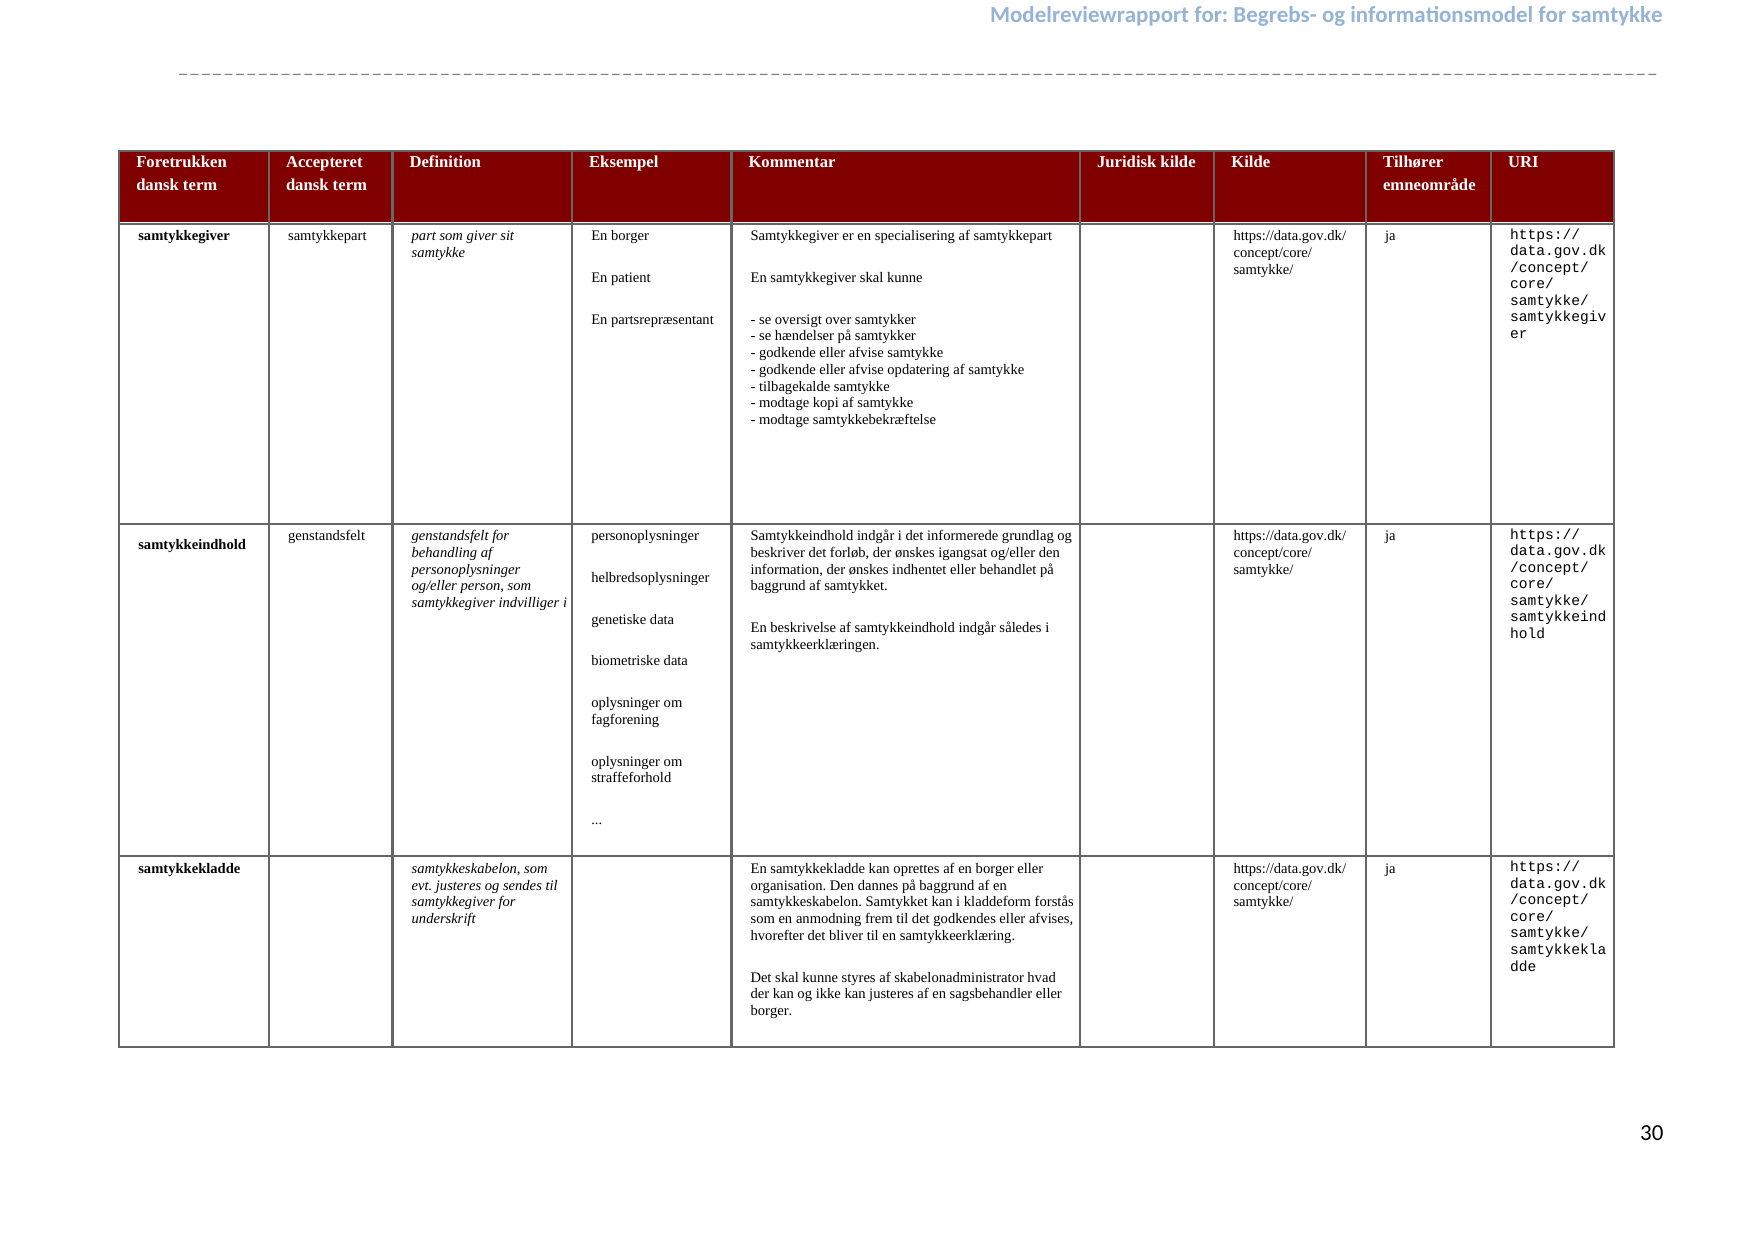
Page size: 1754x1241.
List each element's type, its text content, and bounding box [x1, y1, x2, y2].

table_cell [1081, 525, 1213, 855]
table_cell samtykkepart [270, 225, 391, 522]
table_cell En samtykkekladde kan oprettes af en borger eller organisation. Den dannes på baggrund af en samtykkeskabelon. Samtykket kan i kladdeform forstås som en anmodning frem til det godkendes eller afvises, hvorefter det bliver til en samtykkeerklæring. Det skal kunne styres af skabelonadministrator hvad der kan og ikke kan justeres af en sagsbehandler eller borger. [733, 857, 1079, 1046]
table_cell https://data.gov.dk/concept/core/samtykke/samtykkegiver [1492, 225, 1613, 522]
table_cell part som giver sit samtykke [394, 225, 571, 522]
table_cell Samtykkegiver er en specialisering af samtykkepart En samtykkegiver skal kunne - se oversigt over samtykker - se hændelser på samtykker - godkende eller afvise samtykke - godkende eller afvise opdatering af samtykke - tilbagekalde samtykke - modtage kopi af samtykke - modtage samtykkebekræftelse [733, 225, 1079, 522]
table_header Foretrukken dansk term [120, 152, 268, 222]
table_cell [1081, 857, 1213, 1046]
table_header Tilhører emneområde [1367, 152, 1490, 222]
table_cell samtykkeskabelon, som evt. justeres og sendes til samtykkegiver for underskrift [394, 857, 571, 1046]
table_cell ja [1367, 857, 1490, 1046]
table_header Accepteret dansk term [270, 152, 391, 222]
table_cell [573, 857, 730, 1046]
table_cell https://data.gov.dk/concept/core/samtykke/samtykkekladde [1492, 857, 1613, 1046]
table_cell [1081, 225, 1213, 522]
table_cell Samtykkeindhold indgår i det informerede grundlag og beskriver det forløb, der ønskes igangsat og/eller den information, der ønskes indhentet eller behandlet på baggrund af samtykket. En beskrivelse af samtykkeindhold indgår således i samtykkeerklæringen. [733, 525, 1079, 855]
table_cell genstandsfelt [270, 525, 391, 855]
table_cell ja [1367, 225, 1490, 522]
table_header Kilde [1215, 152, 1365, 222]
table_header Eksempel [573, 152, 730, 222]
table_cell ja [1367, 525, 1490, 855]
table_cell personoplysninger helbredsoplysninger genetiske data biometriske data oplysninger om fagforening oplysninger om straffeforhold ... [573, 525, 730, 855]
table_cell [270, 857, 391, 1046]
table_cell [1215, 857, 1365, 1046]
table_cell En borger En patient En partsrepræsentant [573, 225, 730, 522]
table_header Definition [394, 152, 571, 222]
table_header Kommentar [733, 152, 1079, 222]
table_cell samtykkegiver [120, 225, 268, 522]
table_header URI [1492, 152, 1613, 222]
table_cell samtykkekladde [120, 857, 268, 1046]
table_header Juridisk kilde [1081, 152, 1213, 222]
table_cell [1215, 225, 1365, 522]
table_cell https://data.gov.dk/concept/core/samtykke/ [1215, 525, 1365, 855]
table_cell https://data.gov.dk/concept/core/samtykke/samtykkeindhold [1492, 525, 1613, 855]
table_cell samtykkeindhold [120, 525, 268, 855]
table_cell genstandsfelt for behandling af personoplysninger og/eller person, som samtykkegiver indvilliger i [394, 525, 571, 855]
